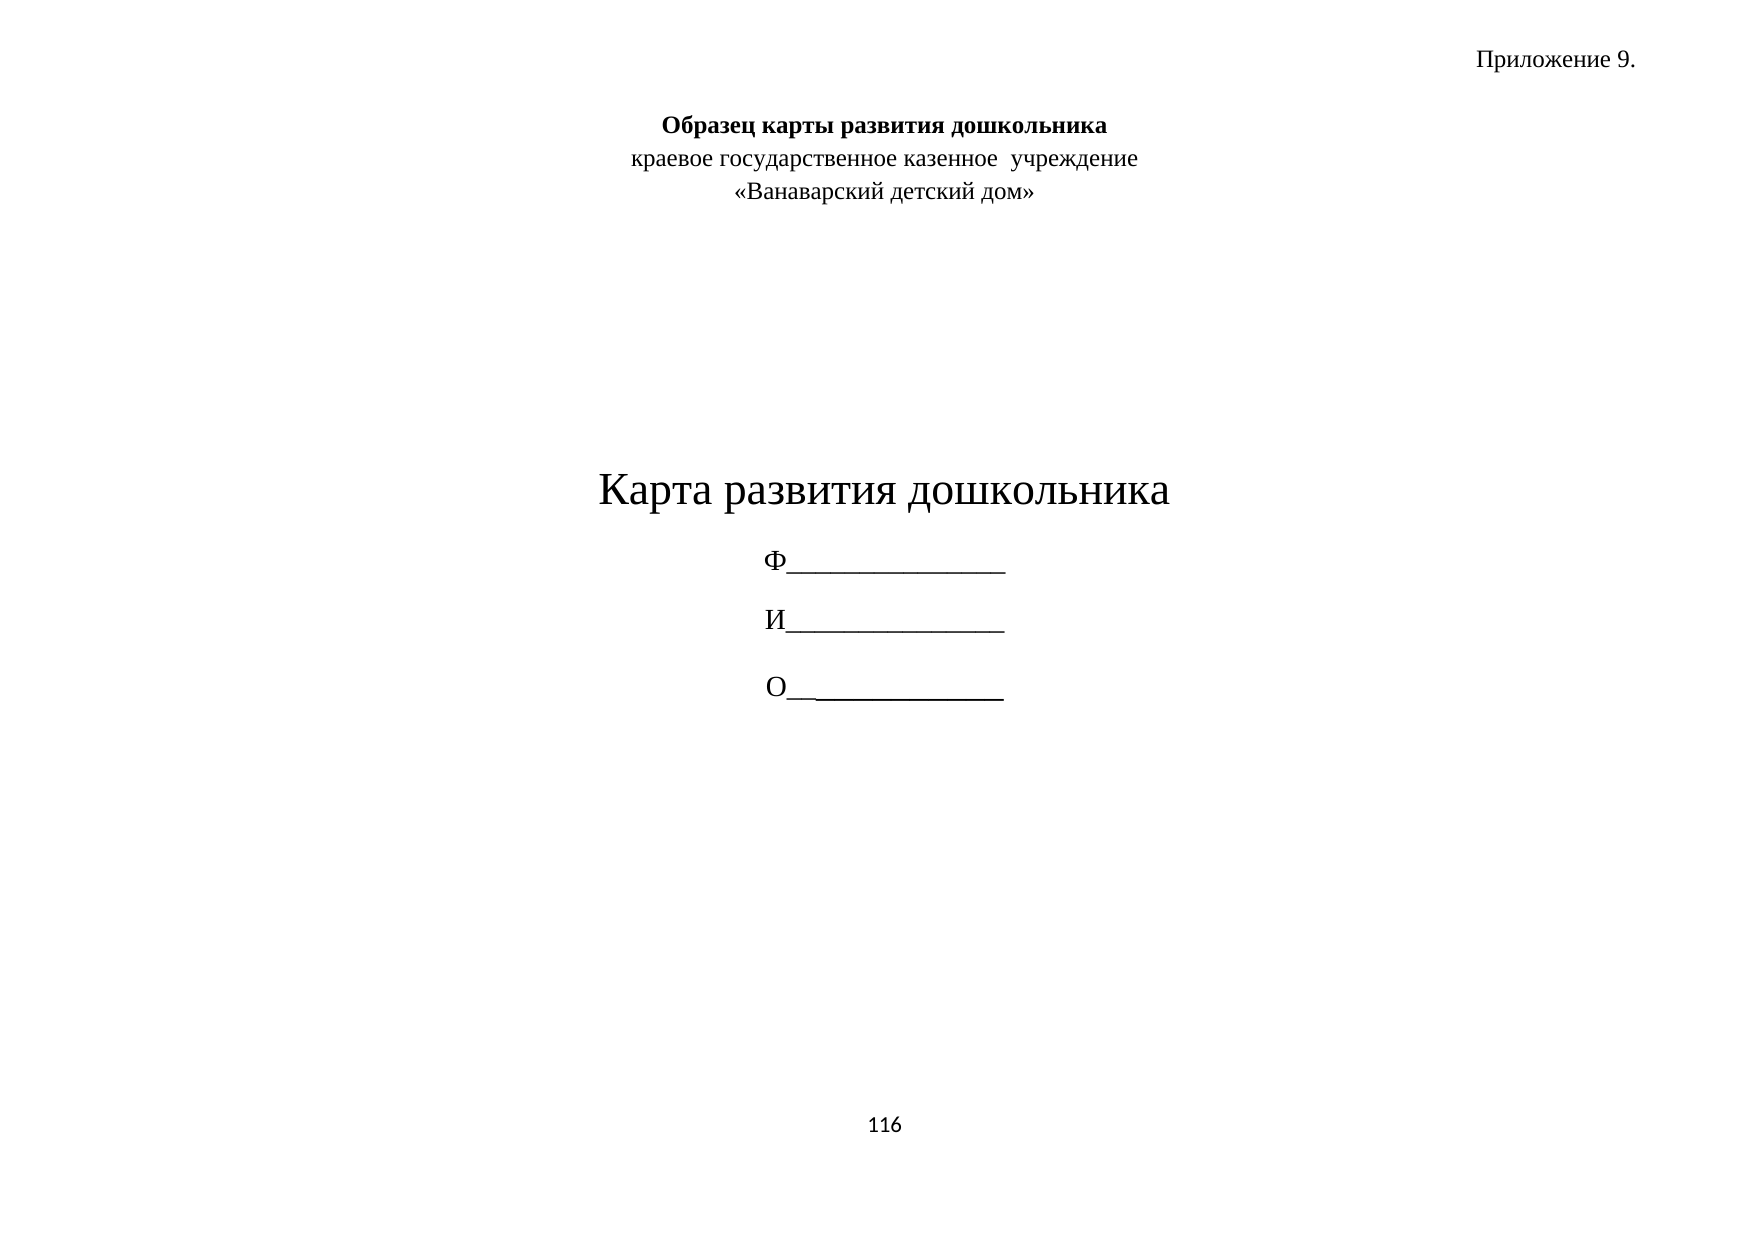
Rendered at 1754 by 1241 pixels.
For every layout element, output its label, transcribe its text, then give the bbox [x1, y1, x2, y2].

text Приложение 9. [133, 44, 1636, 73]
text О____________ [133, 661, 1636, 704]
text И_______________ [133, 602, 1636, 636]
text краевое государственное казенное учреждение [133, 143, 1636, 172]
text Ф_______________ [133, 543, 1636, 576]
text Карта развития дошкольника [133, 461, 1636, 514]
text Образец карты развития дошкольника [133, 110, 1636, 139]
text «Ванаварский детский дом» [133, 176, 1636, 205]
